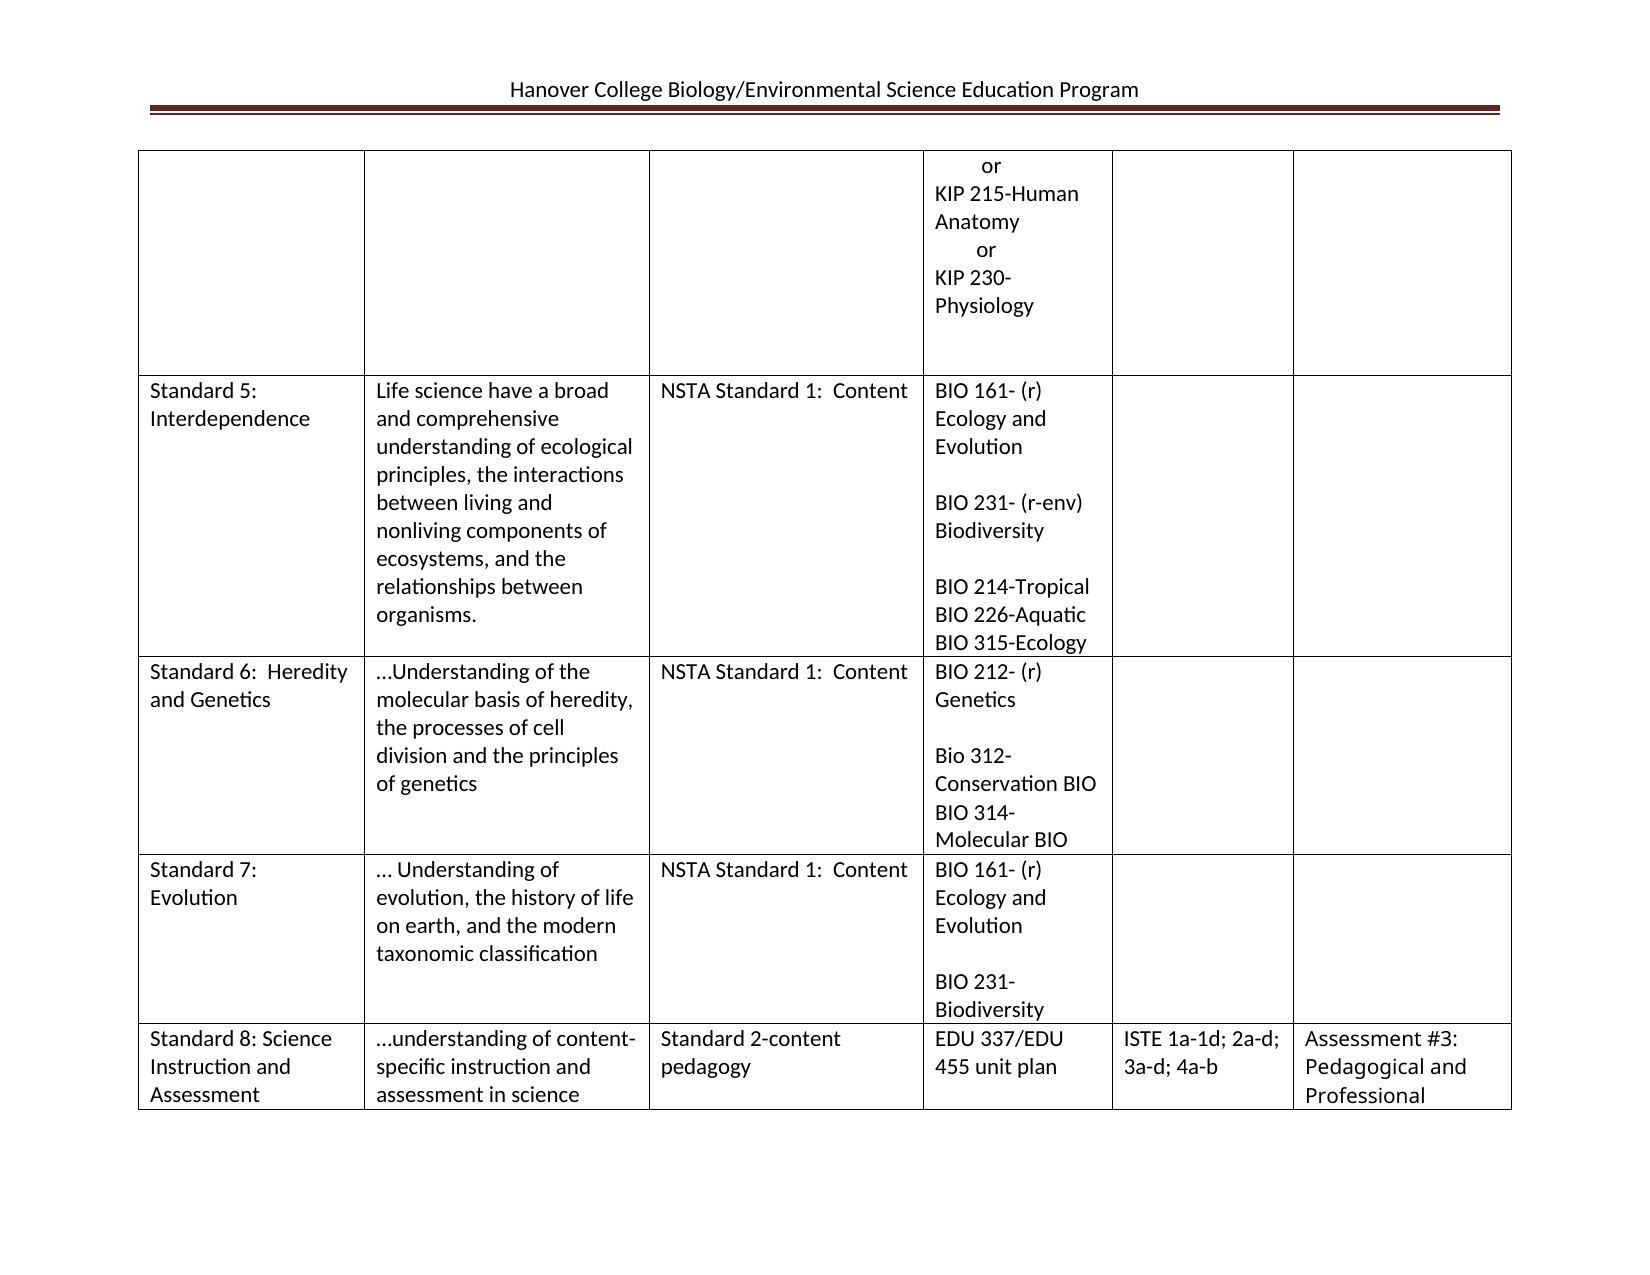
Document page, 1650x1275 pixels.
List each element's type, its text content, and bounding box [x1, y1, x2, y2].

table_cell [1113, 151, 1293, 375]
table_cell Standard 6: Heredity and Genetics [139, 657, 364, 854]
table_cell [365, 1024, 649, 1109]
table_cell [365, 151, 649, 375]
table_cell …Understanding of the molecular basis of heredity, the processes of cell division and the principles of genetics [365, 657, 649, 854]
table_cell NSTA Standard 1: Content [650, 855, 923, 1023]
table_cell BIO 212- (r) Genetics Bio 312-Conservation BIO BIO 314-Molecular BIO [924, 657, 1112, 854]
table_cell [1113, 1024, 1293, 1109]
table_cell [1294, 151, 1511, 375]
table_cell Standard 7: Evolution [139, 855, 364, 1023]
table_cell BIO 161- (r) Ecology and Evolution BIO 231-Biodiversity [924, 855, 1112, 1023]
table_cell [139, 1024, 364, 1109]
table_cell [650, 151, 923, 375]
table_cell NSTA Standard 1: Content [650, 657, 923, 854]
table_cell [1113, 657, 1293, 854]
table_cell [139, 151, 364, 375]
table_cell BIO 161- (r) Ecology and Evolution BIO 231- (r-env) Biodiversity BIO 214-Tropical BIO 226-Aquatic BIO 315-Ecology [924, 376, 1112, 656]
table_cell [924, 151, 1112, 375]
table_cell [1294, 657, 1511, 854]
table_cell NSTA Standard 1: Content [650, 376, 923, 656]
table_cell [924, 1024, 1112, 1109]
table_cell [1113, 376, 1293, 656]
table_cell … Understanding of evolution, the history of life on earth, and the modern taxonomic classification [365, 855, 649, 1023]
table_cell Life science have a broad and comprehensive understanding of ecological principles, the interactions between living and nonliving components of ecosystems, and the relationships between organisms. [365, 376, 649, 656]
table_cell [1294, 855, 1511, 1023]
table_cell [1294, 1024, 1511, 1109]
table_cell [650, 1024, 923, 1109]
table_cell [1113, 855, 1293, 1023]
table_cell Standard 5: Interdependence [139, 376, 364, 656]
table_cell [1294, 376, 1511, 656]
